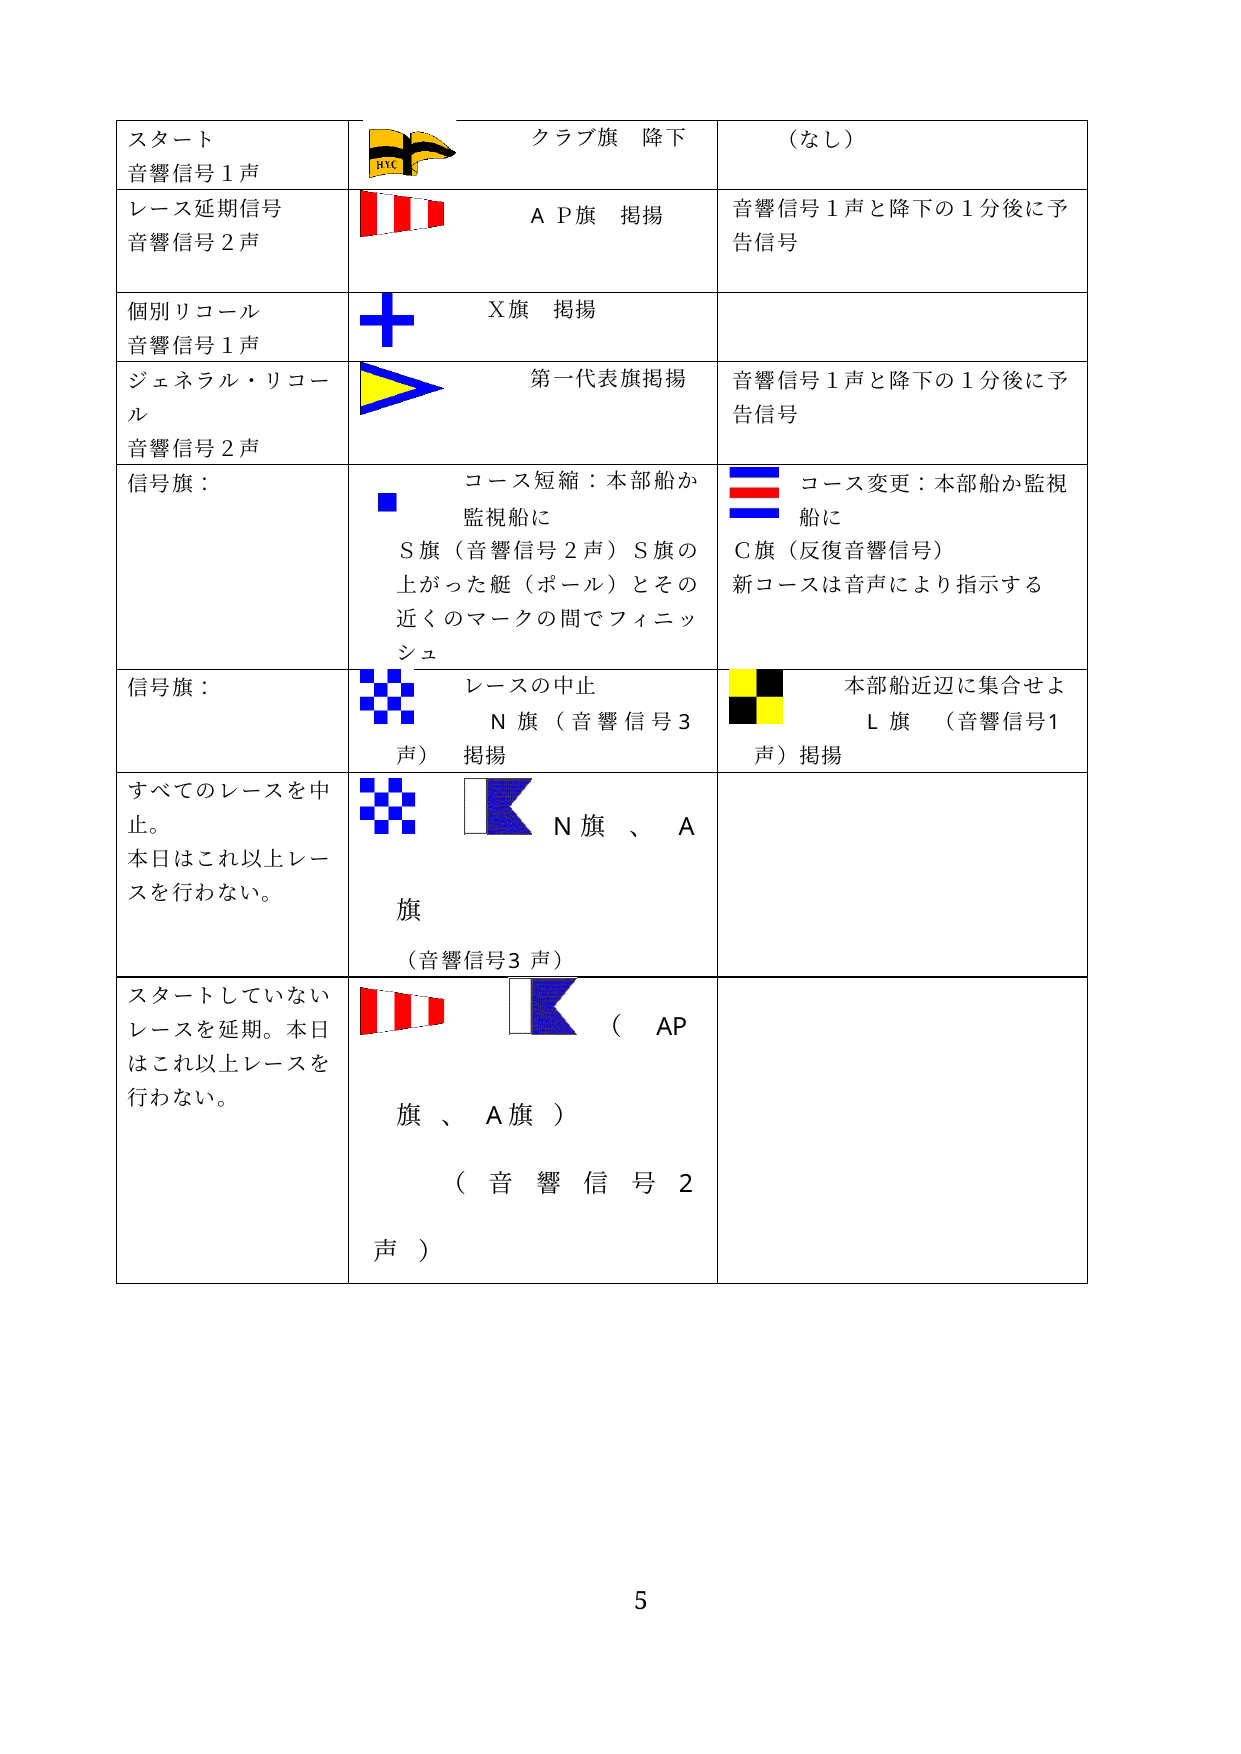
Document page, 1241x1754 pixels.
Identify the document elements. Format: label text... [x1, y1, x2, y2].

picture [360, 669, 414, 724]
table_cell すべてのレースを中止。 本日はこれ以上レースを行わない。 [117, 773, 348, 976]
table_cell 音響信号１声と降下の１分後に予告信号 [718, 362, 1087, 464]
table_cell コース短縮：本部船か監視船に Ｓ旗（音響信号２声）Ｓ旗の上がった艇（ポール）とその近くのマークの間でフィニッシュ [349, 465, 717, 669]
table_cell [718, 978, 1087, 1283]
table_cell 個別リコール 音響信号１声 [117, 293, 348, 361]
picture [729, 669, 783, 724]
table_cell 信号旗： [117, 670, 348, 772]
table_cell レース延期信号 音響信号２声 [117, 190, 348, 292]
picture [360, 293, 414, 347]
table_cell ジェネラル・リコール 音響信号２声 [117, 362, 348, 464]
picture [360, 987, 445, 1035]
table_cell AＰ旗 掲揚 [349, 190, 717, 292]
table_cell クラブ旗 降下 [349, 121, 717, 189]
table_cell 第一代表旗掲揚 [349, 362, 717, 464]
table_cell レースの中止 N旗（音響信号3声） 掲揚 [349, 670, 717, 772]
picture [360, 120, 457, 182]
table_cell [718, 293, 1087, 361]
picture [360, 362, 444, 415]
picture [360, 475, 414, 529]
picture [508, 977, 577, 1036]
table_cell （AP旗、A旗） （音響信号2声） [349, 978, 717, 1283]
table_cell 音響信号１声と降下の１分後に予告信号 [718, 190, 1087, 292]
table_cell スタートしていないレースを延期。本日はこれ以上レースを行わない。 [117, 978, 348, 1283]
picture [729, 467, 779, 518]
table_cell N旗、A旗 （音響信号3声） [349, 773, 717, 976]
picture [360, 778, 416, 834]
table_cell 本部船近辺に集合せよ L旗 （音響信号1声）掲揚 [718, 670, 1087, 772]
table_cell 信号旗： [117, 465, 348, 669]
table_cell スタート 音響信号１声 [117, 121, 348, 189]
picture [463, 777, 532, 836]
table_cell （なし） [718, 121, 1087, 189]
picture [360, 190, 444, 237]
table_cell コース変更：本部船か監視船に Ｃ旗（反復音響信号） 新コースは音声により指示する [718, 465, 1087, 669]
table_cell [718, 773, 1087, 976]
table_cell Ｘ旗 掲揚 [349, 293, 717, 361]
